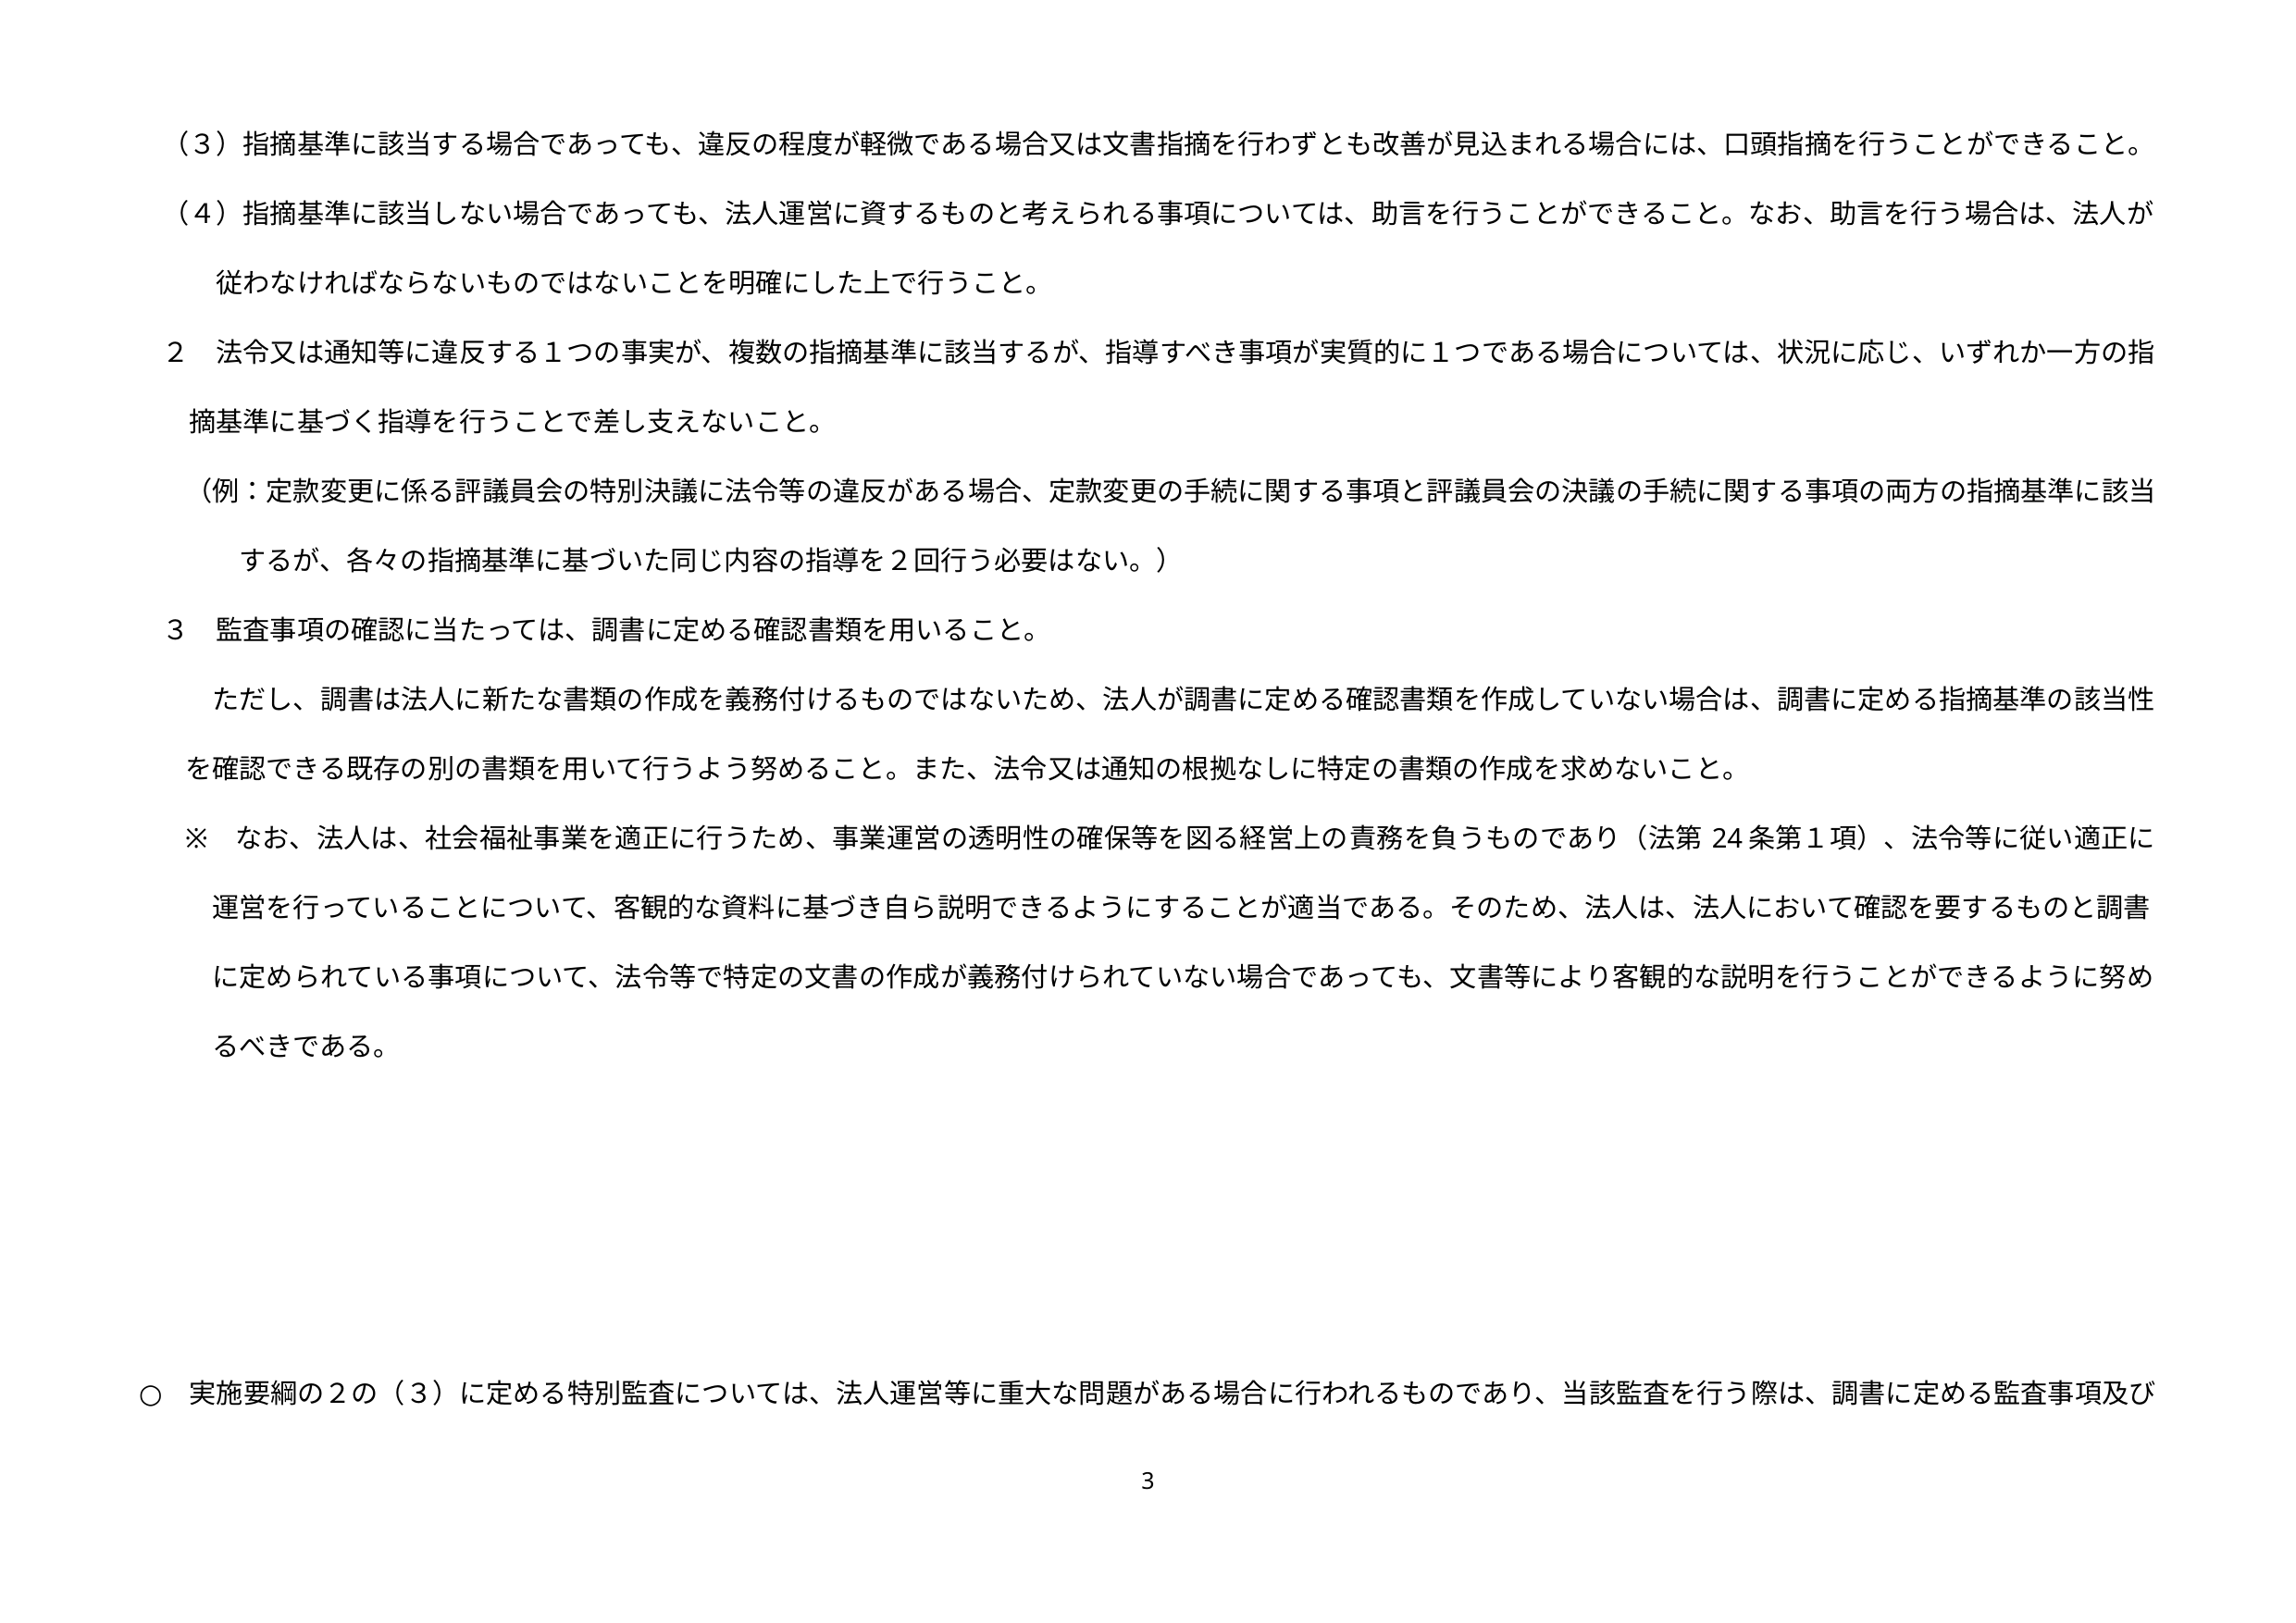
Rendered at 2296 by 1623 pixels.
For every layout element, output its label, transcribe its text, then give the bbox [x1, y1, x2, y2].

text （３）指摘基準に該当する場合であっても、違反の程度が軽微である場合又は文書指摘を行わずとも改善が見込まれる場合には、口頭指摘を行うことができること。 [162, 107, 2156, 177]
text （例：定款変更に係る評議員会の特別決議に法令等の違反がある場合、定款変更の手続に関する事項と評議員会の決議の手続に関する事項の両方の指摘基準に該当するが、各々の指摘基準に基づいた同じ内容の指導を２回行う必要はない。） [185, 454, 2156, 593]
text ただし、調書は法人に新たな書類の作成を義務付けるものではないため、法人が調書に定める確認書類を作成していない場合は、調書に定める指摘基準の該当性を確認できる既存の別の書類を用いて行うよう努めること。また、法令又は通知の根拠なしに特定の書類の作成を求めないこと。 [185, 663, 2156, 801]
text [139, 1357, 2156, 1426]
text （４）指摘基準に該当しない場合であっても、法人運営に資するものと考えられる事項については、助言を行うことができること。なお、助言を行う場合は、法人が従わなければならないものではないことを明確にした上で行うこと。 [162, 177, 2156, 316]
text ２ 法令又は通知等に違反する１つの事実が、複数の指摘基準に該当するが、指導すべき事項が実質的に１つである場合については、状況に応じ、いずれか一方の指摘基準に基づく指導を行うことで差し支えないこと。 [162, 316, 2156, 454]
text ※ なお、法人は、社会福祉事業を適正に行うため、事業運営の透明性の確保等を図る経営上の責務を負うものであり（法第24条第１項）、法令等に従い適正に運営を行っていることについて、客観的な資料に基づき自ら説明できるようにすることが適当である。そのため、法人は、法人において確認を要するものと調書に定められている事項について、法令等で特定の文書の作成が義務付けられていない場合であっても、文書等により客観的な説明を行うことができるように努めるべきである。 [185, 801, 2156, 1079]
text ３ 監査事項の確認に当たっては、調書に定める確認書類を用いること。 [162, 593, 2156, 663]
